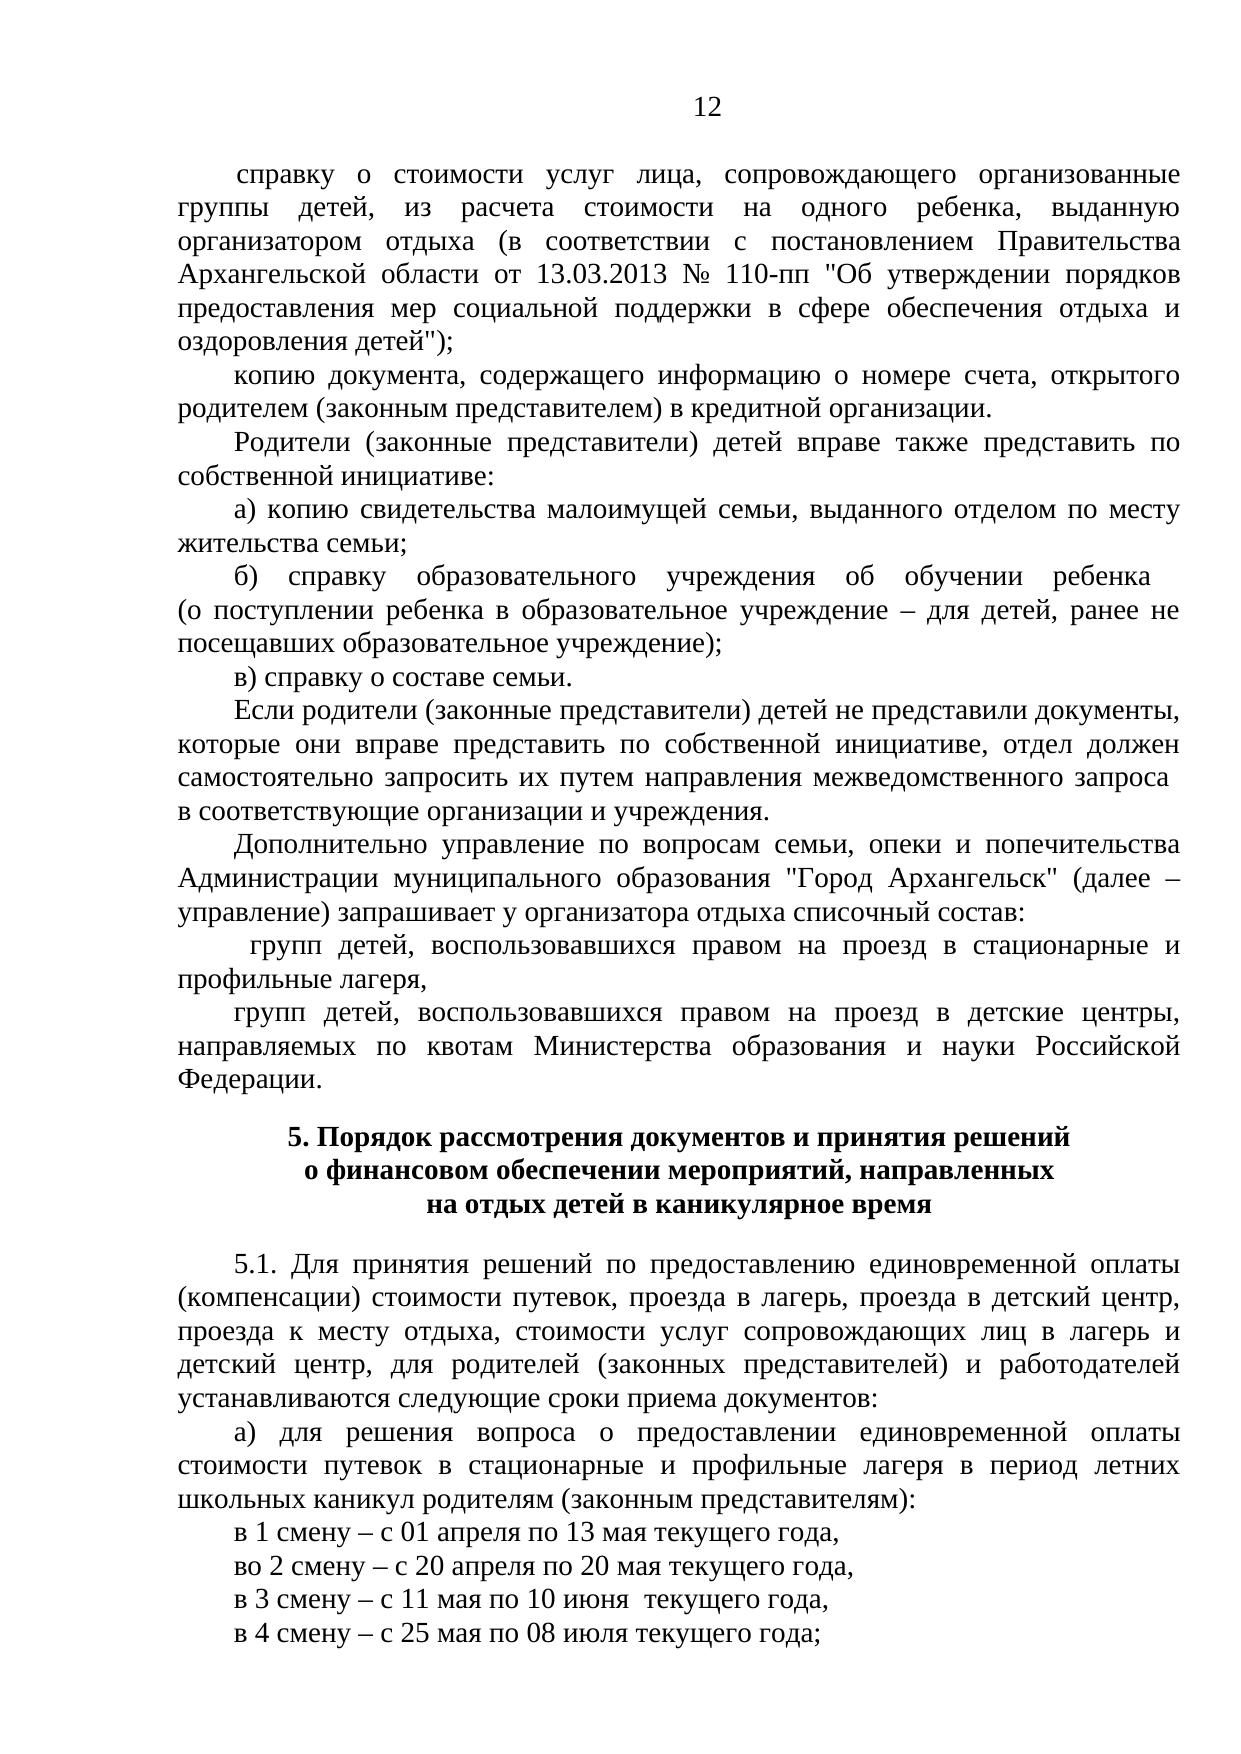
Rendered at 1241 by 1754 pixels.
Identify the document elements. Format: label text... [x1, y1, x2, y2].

text Родители (законные представители) детей вправе также представить по собственной инициативе: [177, 424, 1181, 491]
text групп детей, воспользовавшихся правом на проезд в детские центры, направляемых по квотам Министерства образования и науки Российской Федерации. [177, 994, 1181, 1095]
text а) копию свидетельства малоимущей семьи, выданного отделом по месту жительства семьи; [177, 491, 1181, 558]
text Если родители (законные представители) детей не представили документы, которые они вправе представить по собственной инициативе, отдел должен самостоятельно запросить их путем направления межведомственного запроса в соответствующие организации и учреждения. [177, 692, 1181, 827]
text о финансовом обеспечении мероприятий, направленных [177, 1152, 1181, 1186]
text справку о стоимости услуг лица, сопровождающего организованные группы детей, из расчета стоимости на одного ребенка, выданную организатором отдыха (в соответствии с постановлением Правительства Архангельской области от 13.03.2013 № 110-пп "Об утверждении порядков предоставления мер социальной поддержки в сфере обеспечения отдыха и оздоровления детей"); [177, 156, 1181, 357]
text 5.1. Для принятия решений по предоставлению единовременной оплаты (компенсации) стоимости путевок, проезда в лагерь, проезда в детский центр, проезда к месту отдыха, стоимости услуг сопровождающих лиц в лагерь и детский центр, для родителей (законных представителей) и работодателей устанавливаются следующие сроки приема документов: [177, 1246, 1181, 1414]
text 12 [177, 89, 1181, 122]
text в) справку о составе семьи. [177, 659, 1181, 692]
text в 1 смену – с 01 апреля по 13 мая текущего года, [177, 1514, 1181, 1548]
text Дополнительно управление по вопросам семьи, опеки и попечительства Администрации муниципального образования "Город Архангельск" (далее – управление) запрашивает у организатора отдыха списочный состав: [177, 827, 1181, 927]
text на отдых детей в каникулярное время [177, 1186, 1181, 1219]
text в 3 смену – с 11 мая по 10 июня текущего года, [177, 1581, 1181, 1615]
text в 4 смену – с 25 мая по 08 июля текущего года; [177, 1615, 1181, 1648]
text копию документа, содержащего информацию о номере счета, открытого родителем (законным представителем) в кредитной организации. [177, 357, 1181, 424]
text а) для решения вопроса о предоставлении единовременной оплаты стоимости путевок в стационарные и профильные лагеря в период летних школьных каникул родителям (законным представителям): [177, 1414, 1181, 1514]
text 5. Порядок рассмотрения документов и принятия решений [177, 1119, 1181, 1152]
text групп детей, воспользовавшихся правом на проезд в стационарные и профильные лагеря, [177, 927, 1181, 994]
text во 2 смену – с 20 апреля по 20 мая текущего года, [177, 1548, 1181, 1581]
text б) справку образовательного учреждения об обучении ребенка (о поступлении ребенка в образовательное учреждение – для детей, ранее не посещавших образовательное учреждение); [177, 558, 1181, 659]
